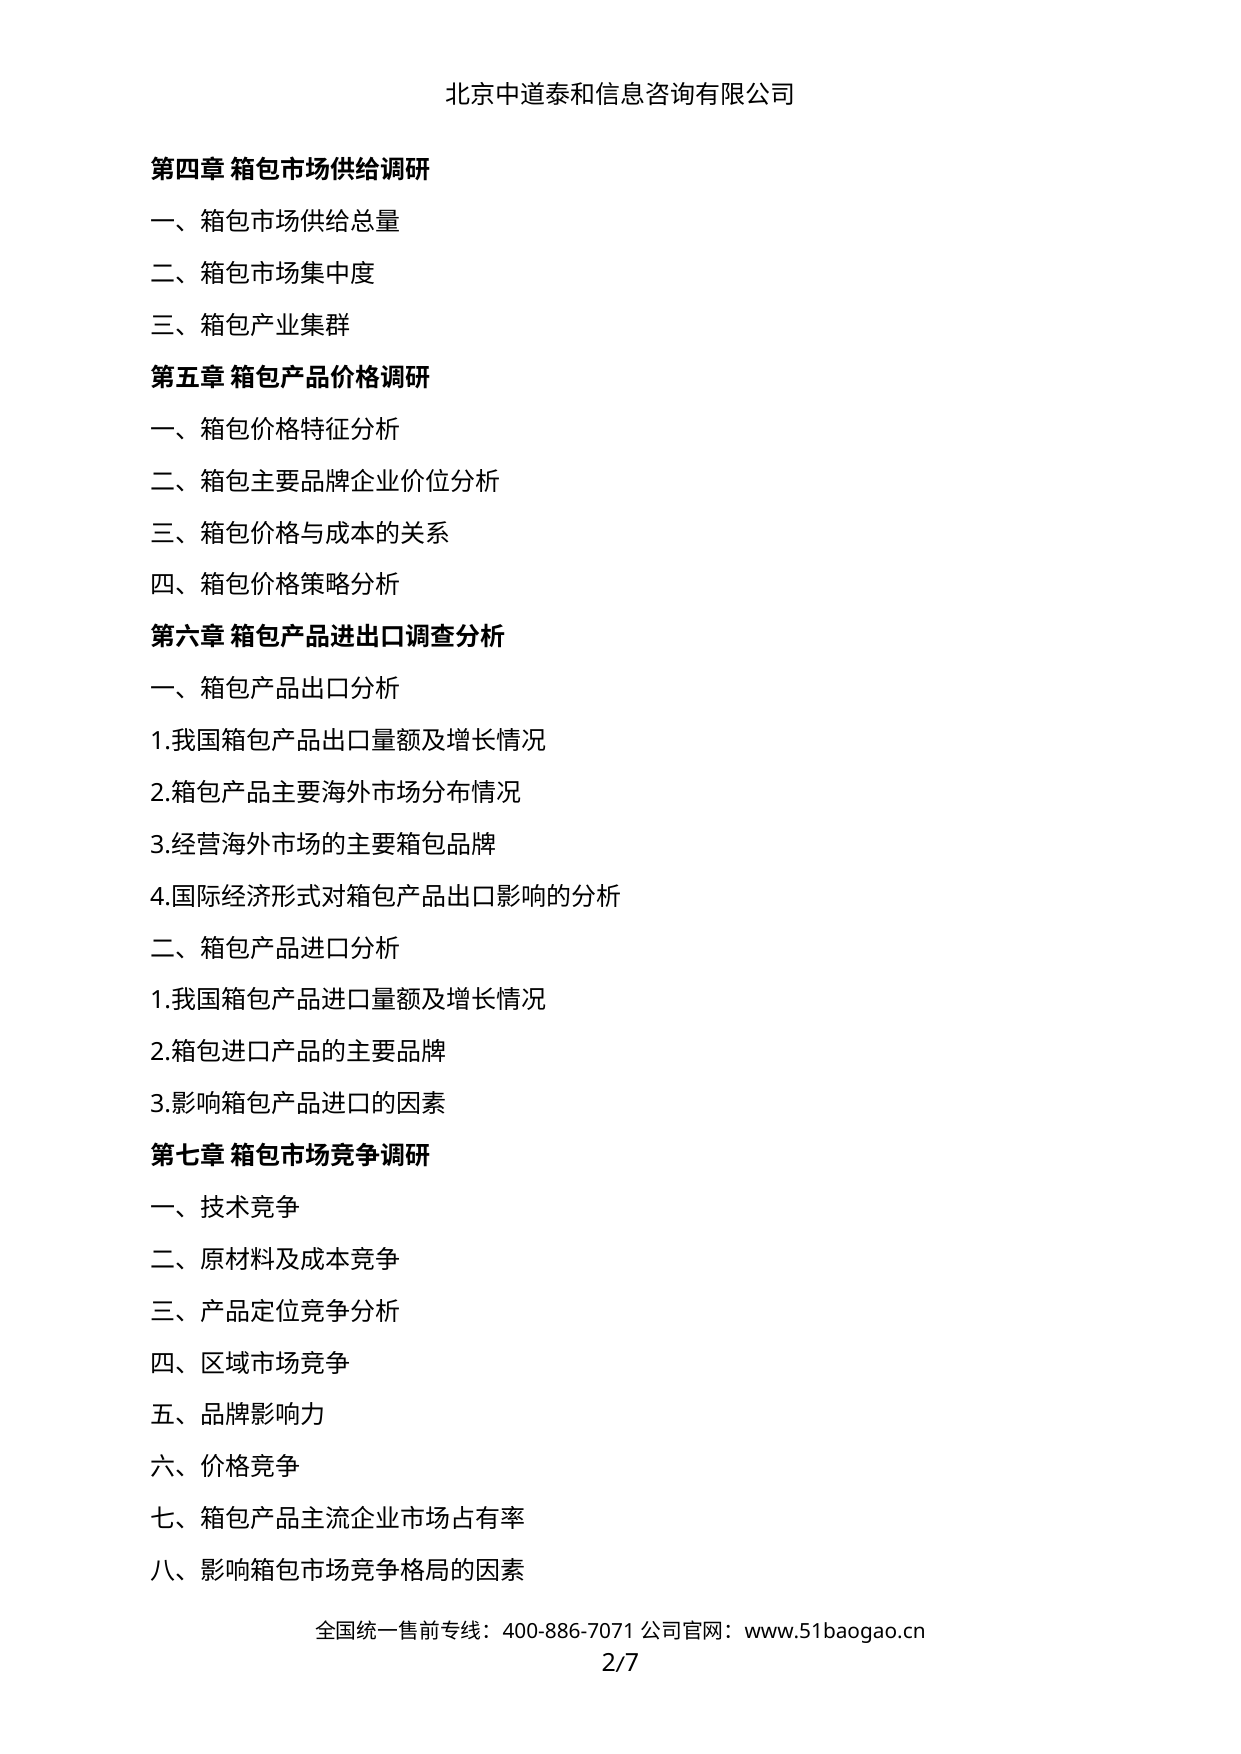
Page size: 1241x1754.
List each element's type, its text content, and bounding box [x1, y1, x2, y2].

text 3.经营海外市场的主要箱包品牌 [150, 824, 1090, 861]
text 七、箱包产品主流企业市场占有率 [150, 1499, 1090, 1535]
text 2.箱包产品主要海外市场分布情况 [150, 772, 1090, 809]
text 一、技术竞争 [150, 1187, 1090, 1224]
text 三、产品定位竞争分析 [150, 1291, 1090, 1327]
text 五、品牌影响力 [150, 1395, 1090, 1431]
text 3.影响箱包产品进口的因素 [150, 1084, 1090, 1120]
text 第六章 箱包产品进出口调查分析 [150, 617, 1090, 653]
text 六、价格竞争 [150, 1447, 1090, 1483]
text 三、箱包产业集群 [150, 306, 1090, 342]
text 二、原材料及成本竞争 [150, 1239, 1090, 1276]
text 三、箱包价格与成本的关系 [150, 513, 1090, 549]
text 2.箱包进口产品的主要品牌 [150, 1032, 1090, 1068]
text 一、箱包产品出口分析 [150, 669, 1090, 705]
text 四、箱包价格策略分析 [150, 565, 1090, 601]
text 一、箱包市场供给总量 [150, 202, 1090, 238]
text 八、影响箱包市场竞争格局的因素 [150, 1551, 1090, 1587]
text 4.国际经济形式对箱包产品出口影响的分析 [150, 876, 1090, 912]
text 二、箱包市场集中度 [150, 254, 1090, 290]
text 一、箱包价格特征分析 [150, 409, 1090, 446]
text 第四章 箱包市场供给调研 [150, 150, 1090, 186]
text 1.我国箱包产品进口量额及增长情况 [150, 980, 1090, 1016]
text 第七章 箱包市场竞争调研 [150, 1136, 1090, 1172]
text 二、箱包主要品牌企业价位分析 [150, 461, 1090, 497]
text 1.我国箱包产品出口量额及增长情况 [150, 721, 1090, 757]
text 第五章 箱包产品价格调研 [150, 357, 1090, 394]
text 四、区域市场竞争 [150, 1343, 1090, 1379]
text 二、箱包产品进口分析 [150, 928, 1090, 964]
